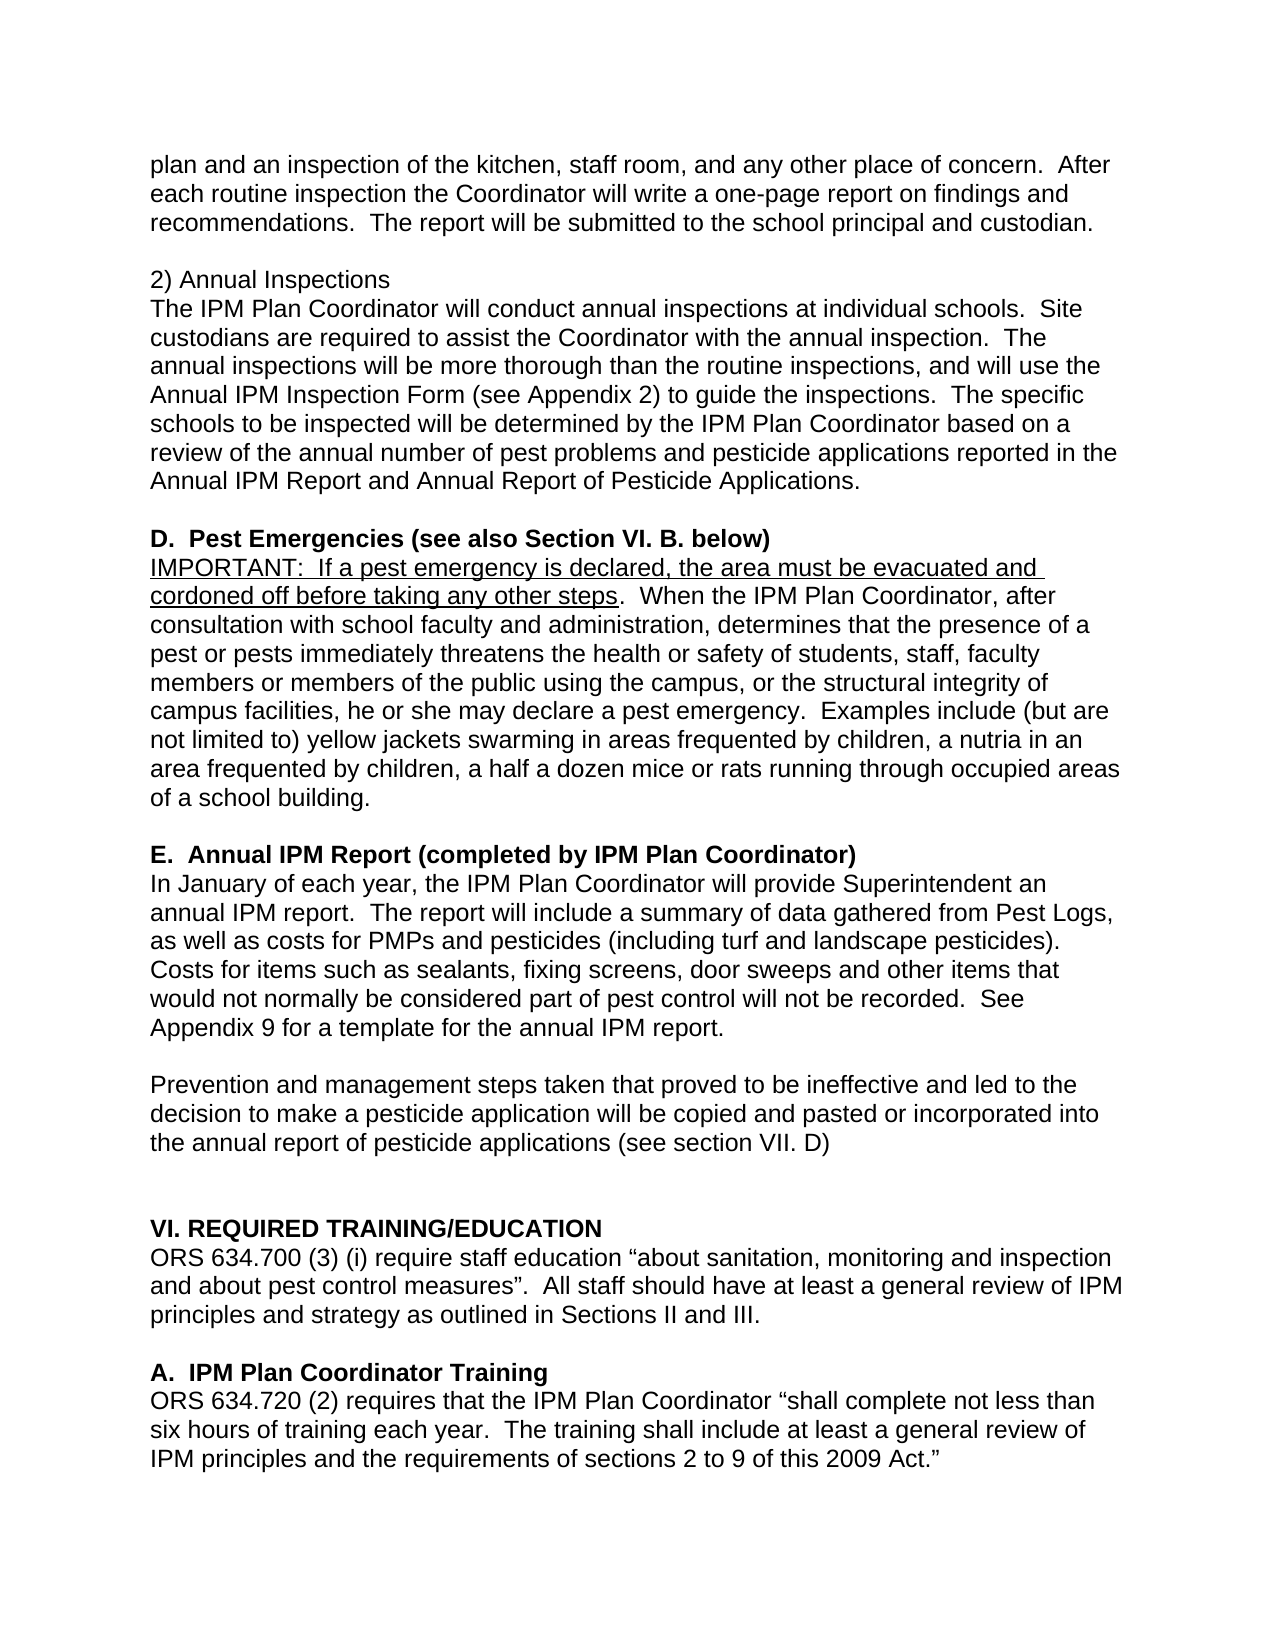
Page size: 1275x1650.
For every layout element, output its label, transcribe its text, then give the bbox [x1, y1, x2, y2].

text IMPORTANT: If a pest emergency is declared, the area must be evacuated and cordoned off before taking any other steps. When the IPM Plan Coordinator, after consultation with school faculty and administration, determines that the presence of a pest or pests immediately threatens the health or safety of students, staff, faculty members or members of the public using the campus, or the structural integrity of campus facilities, he or she may declare a pest emergency. Examples include (but are not limited to) yellow jackets swarming in areas frequented by children, a nutria in an area frequented by children, a half a dozen mice or rats running through occupied areas of a school building. [150, 552, 1125, 811]
text In January of each year, the IPM Plan Coordinator will provide Superintendent an annual IPM report. The report will include a summary of data gathered from Pest Logs, as well as costs for PMPs and pesticides (including turf and landscape pesticides). Costs for items such as sealants, fixing screens, door sweeps and other items that would not normally be considered part of pest control will not be recorded. See Appendix 9 for a template for the annual IPM report. [150, 869, 1125, 1041]
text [150, 150, 1125, 236]
text A. IPM Plan Coordinator Training [150, 1357, 1125, 1386]
text Prevention and management steps taken that proved to be ineffective and led to the decision to make a pesticide application will be copied and pasted or incorporated into the annual report of pesticide applications (see section VII. D) [150, 1070, 1125, 1156]
text ORS 634.720 (2) requires that the IPM Plan Coordinator “shall complete not less than six hours of training each year. The training shall include at least a general review of IPM principles and the requirements of sections 2 to 9 of this 2009 Act.” [150, 1386, 1125, 1472]
text ORS 634.700 (3) (i) require staff education “about sanitation, monitoring and inspection and about pest control measures”. All staff should have at least a general review of IPM principles and strategy as outlined in Sections II and III. [150, 1242, 1125, 1329]
text The IPM Plan Coordinator will conduct annual inspections at individual schools. Site custodians are required to assist the Coordinator with the annual inspection. The annual inspections will be more thorough than the routine inspections, and will use the Annual IPM Inspection Form (see Appendix 2) to guide the inspections. The specific schools to be inspected will be determined by the IPM Plan Coordinator based on a review of the annual number of pest problems and pesticide applications reported in the Annual IPM Report and Annual Report of Pesticide Applications. [150, 294, 1125, 495]
text 2) Annual Inspections [150, 265, 1125, 294]
text E. Annual IPM Report (completed by IPM Plan Coordinator) [150, 840, 1125, 869]
text VI. REQUIRED TRAINING/EDUCATION [150, 1214, 1125, 1242]
text D. Pest Emergencies (see also Section VI. B. below) [150, 524, 1125, 552]
